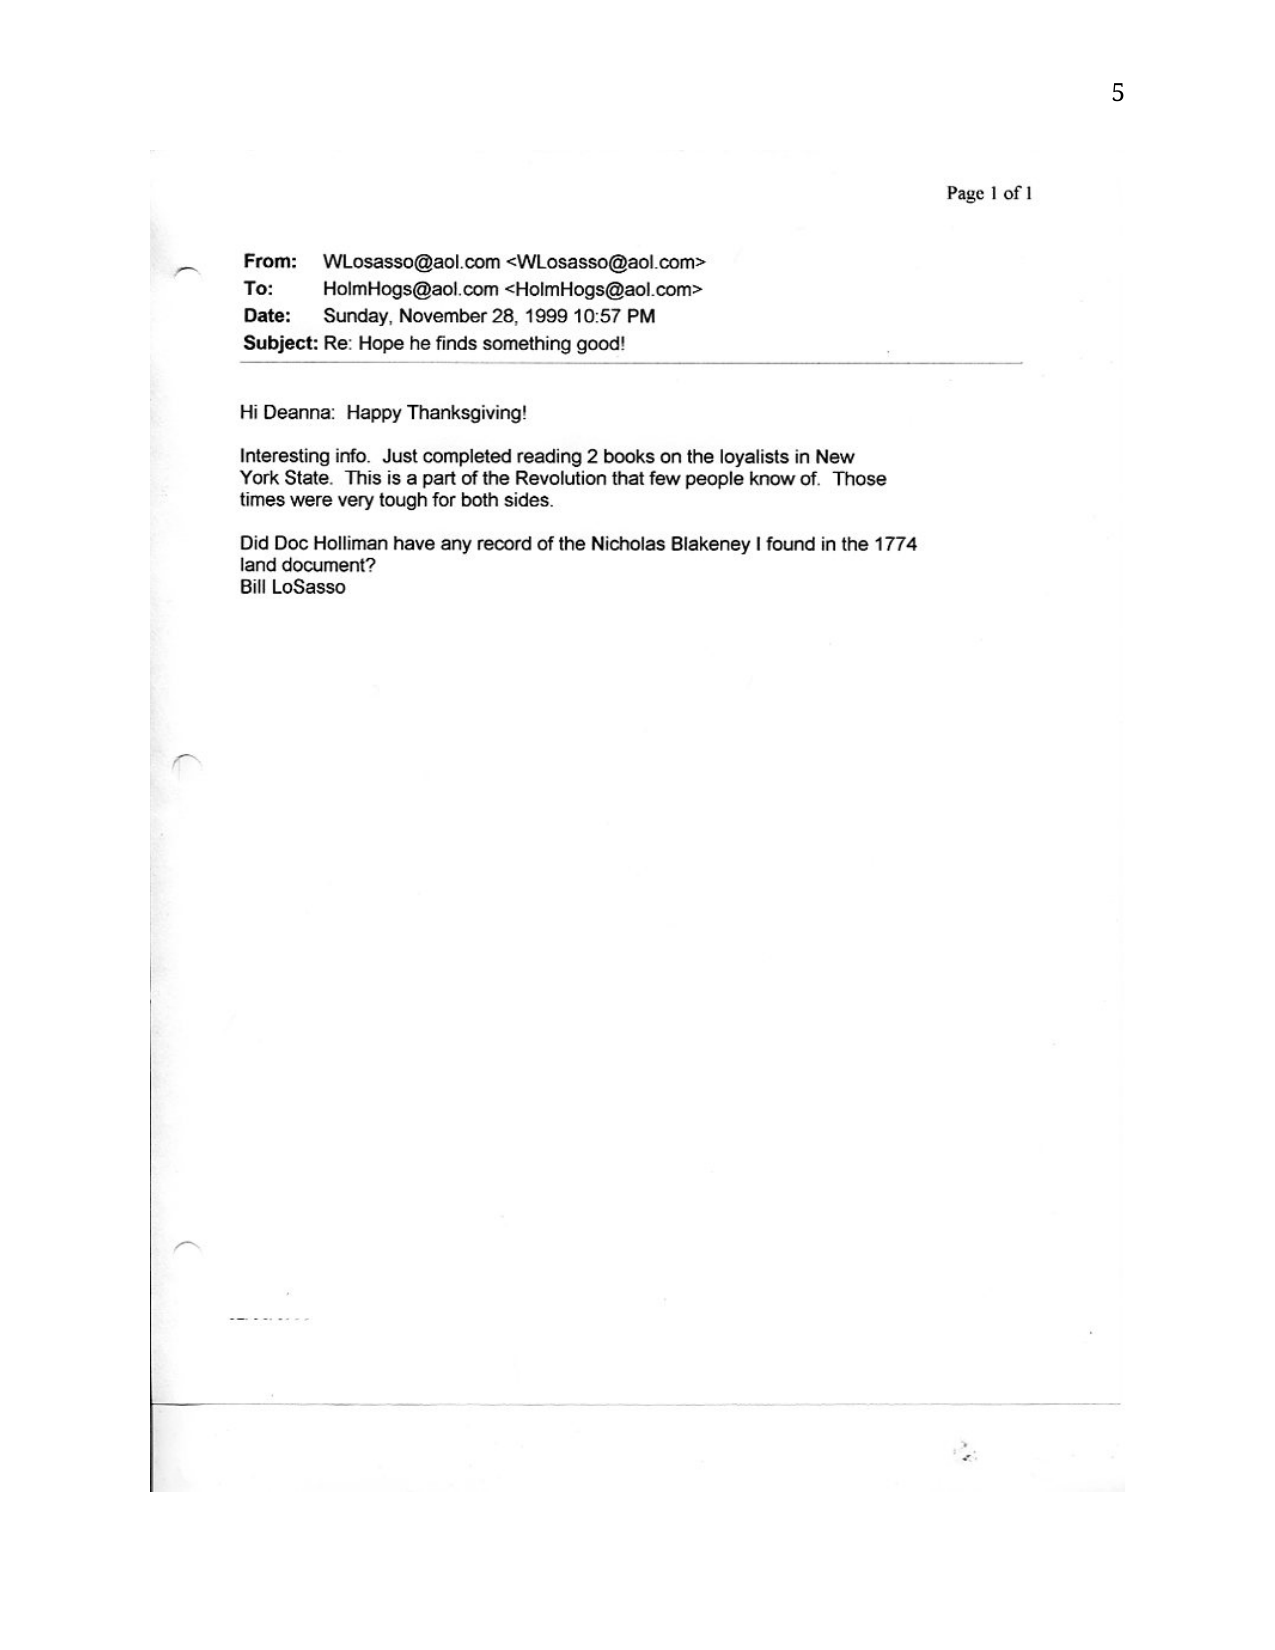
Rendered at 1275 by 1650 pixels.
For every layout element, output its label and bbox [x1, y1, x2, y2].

picture [150, 150, 1125, 1492]
